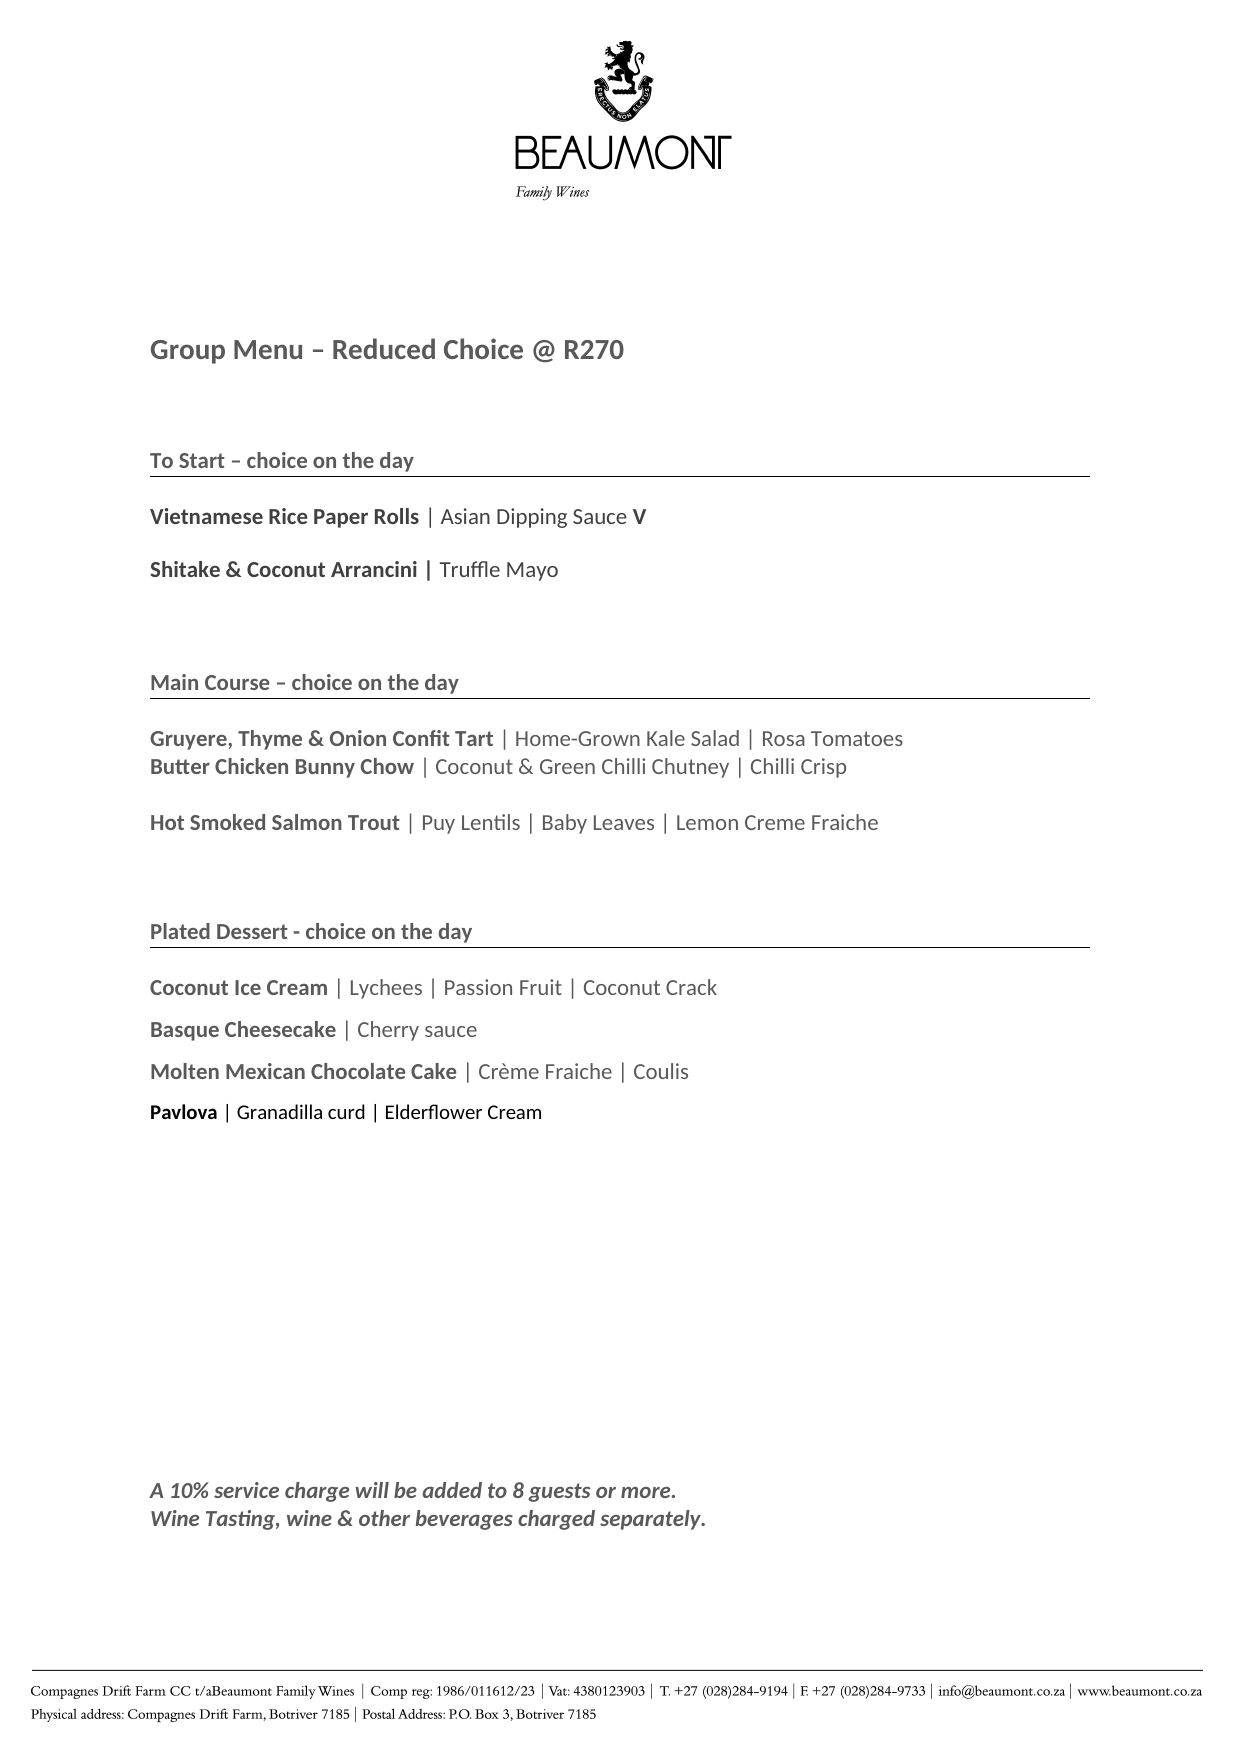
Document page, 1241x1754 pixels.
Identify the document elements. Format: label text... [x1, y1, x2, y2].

text Plated Dessert - choice on the day [150, 917, 1090, 947]
text Molten Mexican Chocolate Cake | Crème Fraiche | Coulis [150, 1057, 1090, 1085]
text Group Menu – Reduced Choice @ R270 [150, 331, 1090, 367]
text Gruyere, Thyme & Onion Confit Tart | Home-Grown Kale Salad | Rosa Tomatoes [150, 724, 1090, 752]
text Hot Smoked Salmon Trout | Puy Lentils | Baby Leaves | Lemon Creme Fraiche [150, 808, 1090, 864]
text To Start – choice on the day [150, 446, 1090, 476]
picture [0, 1642, 1240, 1751]
text Basque Cheesecake | Cherry sauce [150, 1015, 1090, 1043]
text Butter Chicken Bunny Chow | Coconut & Green Chilli Chutney | Chilli Crisp [150, 752, 1090, 780]
text Vietnamese Rice Paper Rolls | Asian Dipping Sauce V [150, 502, 1090, 530]
text Shitake & Coconut Arrancini | Truffle Mayo [150, 556, 1090, 583]
picture [485, 0, 755, 237]
text Main Course – choice on the day [150, 668, 1090, 698]
text Coconut Ice Cream | Lychees | Passion Fruit | Coconut Crack [150, 973, 1090, 1001]
text Pavlova | Granadilla curd | Elderflower Cream [150, 1099, 1090, 1124]
text Wine Tasting, wine & other beverages charged separately. [150, 1504, 1090, 1532]
text A 10% service charge will be added to 8 guests or more. [150, 1476, 1090, 1504]
